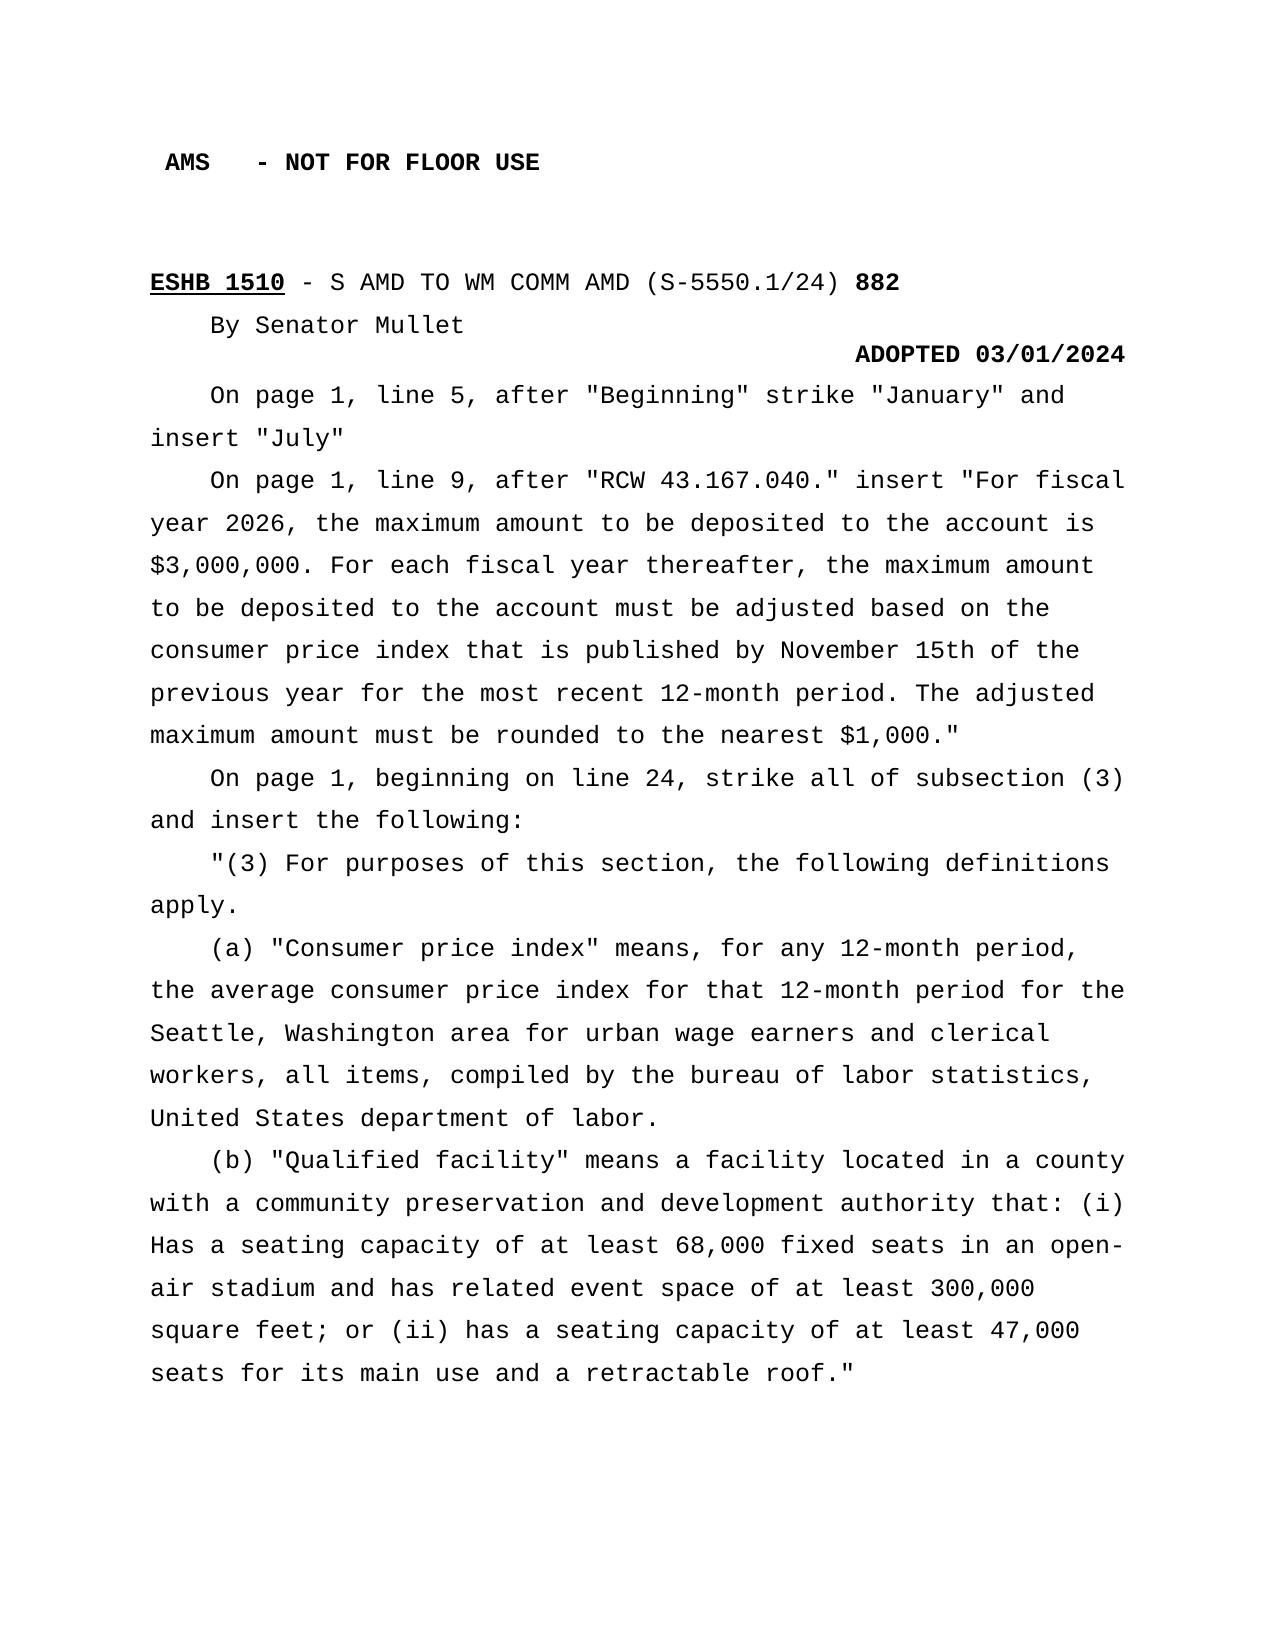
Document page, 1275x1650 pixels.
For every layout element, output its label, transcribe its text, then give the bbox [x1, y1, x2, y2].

text ESHB 1510 - S AMD TO WM COMM AMD (S-5550.1/24) 882 [150, 257, 1125, 299]
text ADOPTED 03/01/2024 [150, 342, 1125, 370]
text On page 1, line 5, after "Beginning" strike "January" and insert "July" [150, 370, 1125, 455]
text By Senator Mullet [150, 299, 1125, 342]
text "(3) For purposes of this section, the following definitions apply. [150, 837, 1125, 922]
text AMS - NOT FOR FLOOR USE [150, 150, 1125, 178]
text (b) "Qualified facility" means a facility located in a county with a community preservation and development authority that: (i) Has a seating capacity of at least 68,000 fixed seats in an open-air stadium and has related event space of at least 300,000 square feet; or (ii) has a seating capacity of at least 47,000 seats for its main use and a retractable roof." [150, 1135, 1125, 1390]
text (a) "Consumer price index" means, for any 12-month period, the average consumer price index for that 12-month period for the Seattle, Washington area for urban wage earners and clerical workers, all items, compiled by the bureau of labor statistics, United States department of labor. [150, 922, 1125, 1135]
text On page 1, beginning on line 24, strike all of subsection (3) and insert the following: [150, 752, 1125, 837]
text On page 1, line 9, after "RCW 43.167.040." insert "For fiscal year 2026, the maximum amount to be deposited to the account is $3,000,000. For each fiscal year thereafter, the maximum amount to be deposited to the account must be adjusted based on the consumer price index that is published by November 15th of the previous year for the most recent 12-month period. The adjusted maximum amount must be rounded to the nearest $1,000." [150, 455, 1125, 752]
